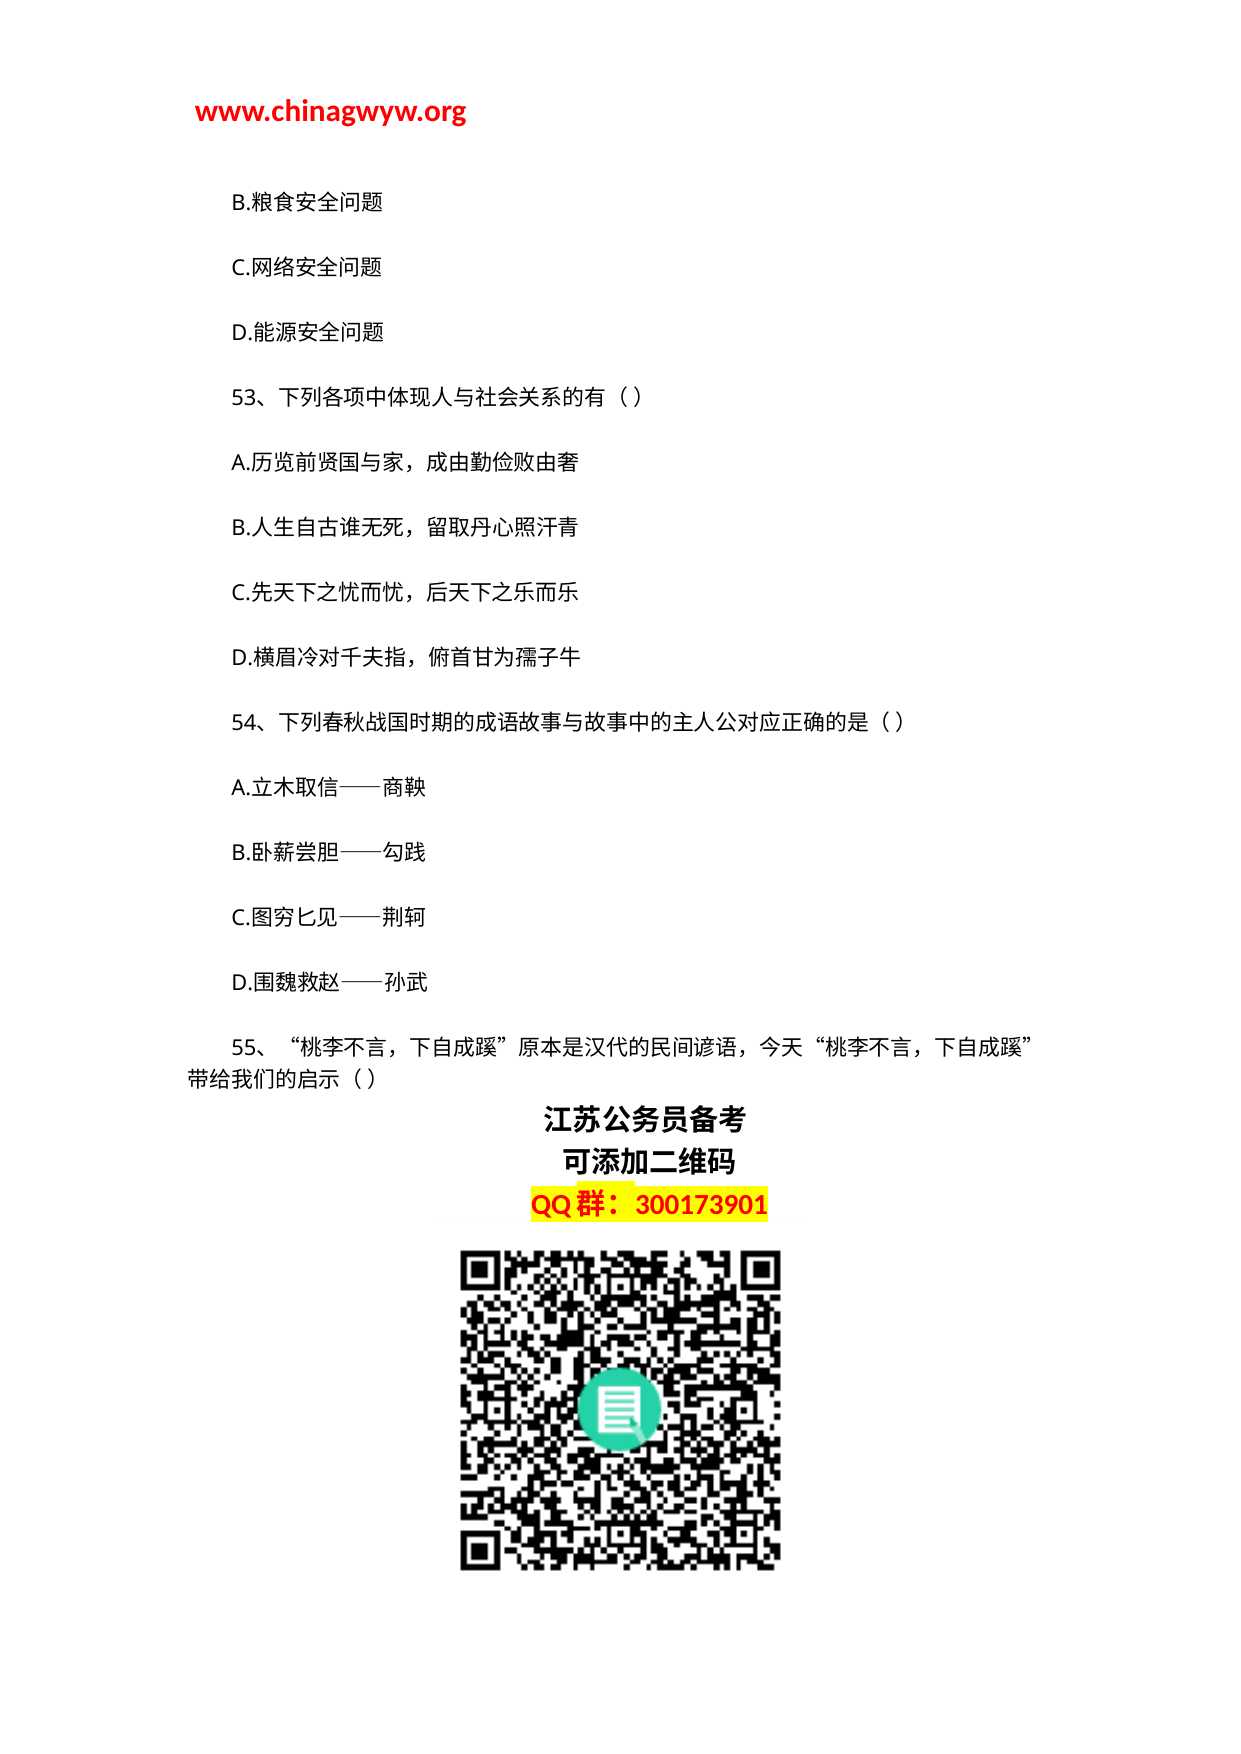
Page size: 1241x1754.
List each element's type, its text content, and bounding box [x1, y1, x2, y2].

text A.立木取信——商鞅 [187, 737, 1053, 802]
text 53、下列各项中体现人与社会关系的有（ ） [187, 347, 1053, 412]
text B.卧薪尝胆——勾践 [187, 802, 1053, 867]
text D.能源安全问题 [187, 282, 1053, 347]
text B.粮食安全问题 [187, 152, 1053, 217]
text 55、“桃李不言，下自成蹊”原本是汉代的民间谚语，今天“桃李不言，下自成蹊”带给我们的启示（ ） [187, 997, 1053, 1094]
picture [434, 1222, 806, 1598]
text C.网络安全问题 [187, 217, 1053, 282]
text D.围魏救赵——孙武 [187, 932, 1053, 997]
text D.横眉冷对千夫指，俯首甘为孺子牛 [187, 607, 1053, 672]
text C.先天下之忧而忧，后天下之乐而乐 [187, 542, 1053, 607]
text C.图穷匕见——荆轲 [187, 867, 1053, 932]
text B.人生自古谁无死，留取丹心照汗青 [187, 477, 1053, 542]
text A.历览前贤国与家，成由勤俭败由奢 [187, 412, 1053, 477]
text 54、下列春秋战国时期的成语故事与故事中的主人公对应正确的是（ ） [187, 672, 1053, 737]
